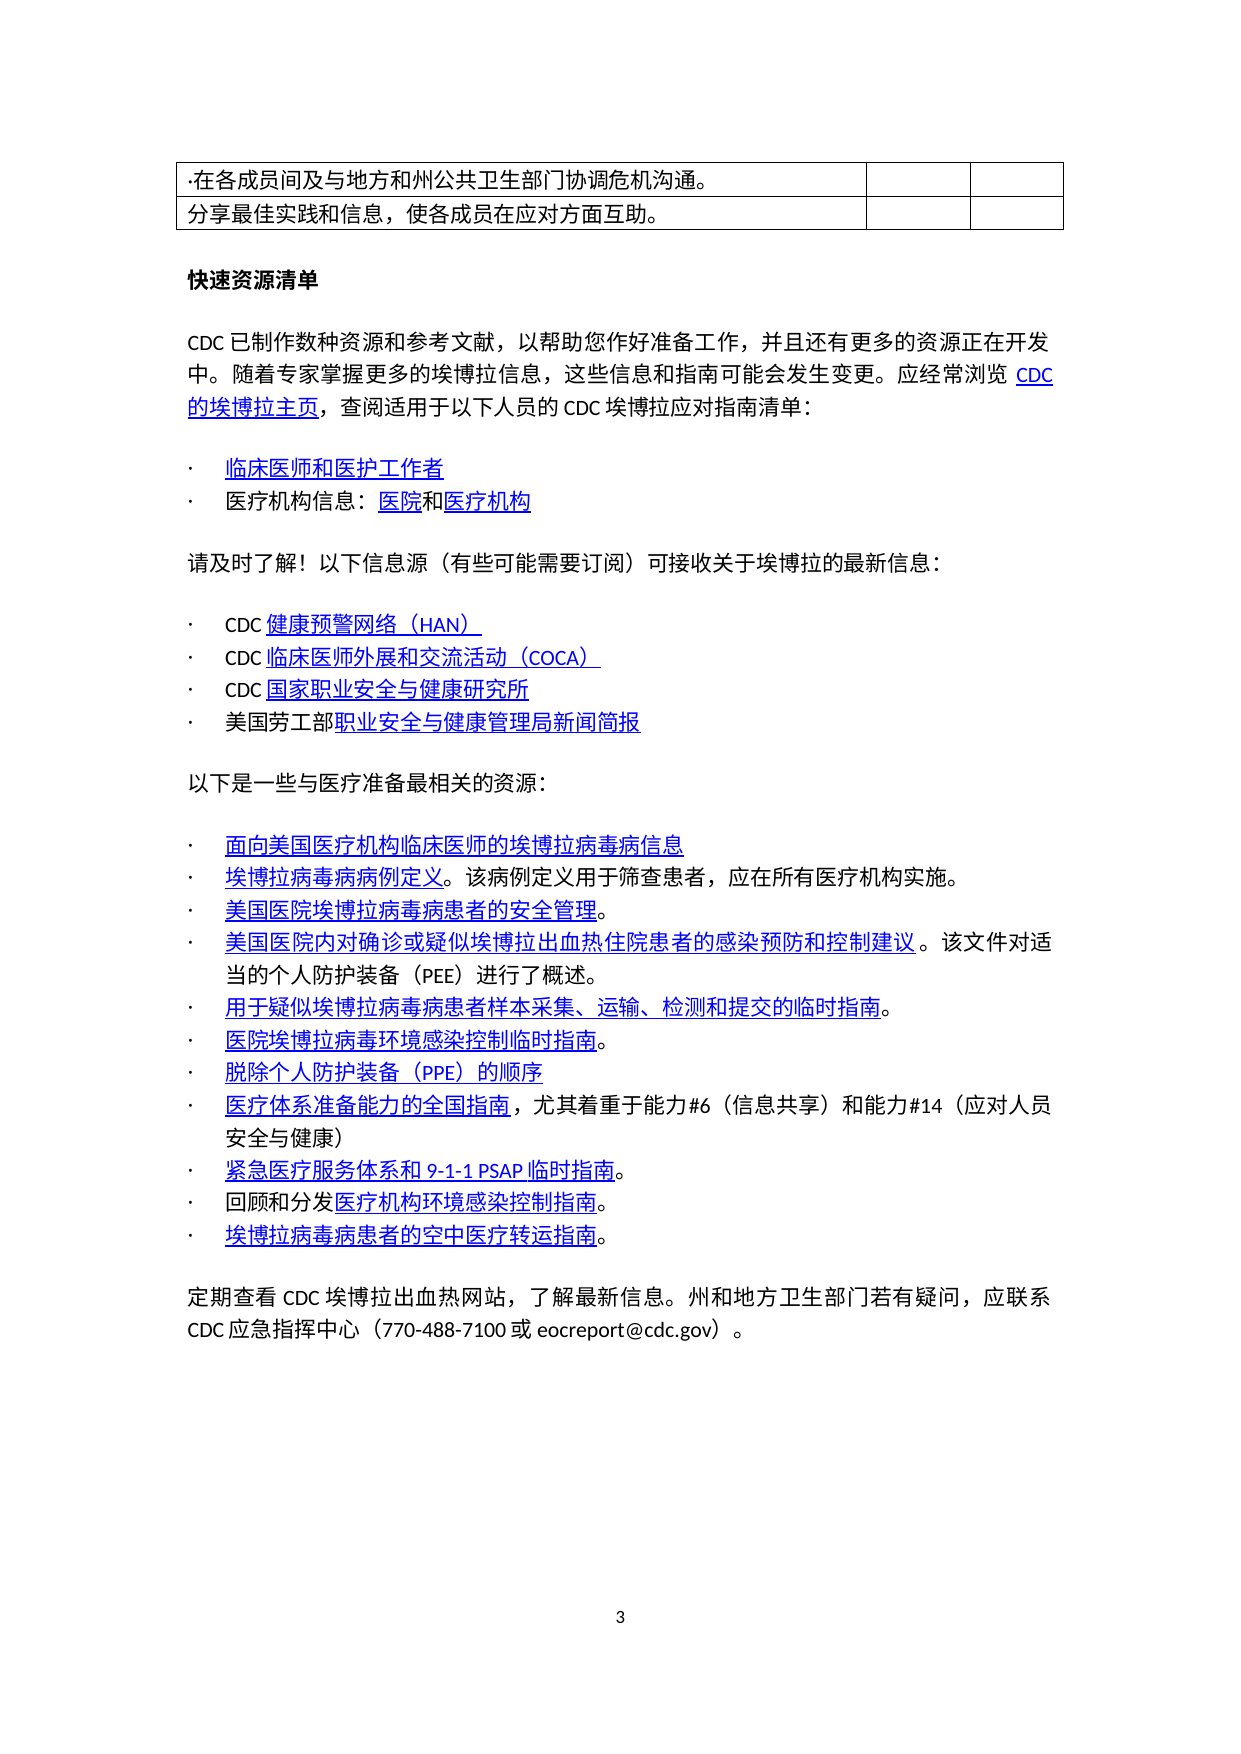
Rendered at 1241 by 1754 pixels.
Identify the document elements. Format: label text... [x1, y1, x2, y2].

list 面向美国医疗机构临床医师的埃博拉病毒病信息 [187, 828, 1053, 860]
list 用于疑似埃博拉病毒病患者样本采集、运输、检测和提交的临时指南。 [187, 990, 1053, 1023]
list 脱除个人防护装备（PPE）的顺序 [187, 1055, 1053, 1088]
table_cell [177, 163, 866, 196]
list 埃博拉病毒病患者的空中医疗转运指南。 [187, 1218, 1053, 1250]
table_cell [867, 197, 970, 229]
table_cell 分享最佳实践和信息，使各成员在应对方面互助。 [177, 197, 866, 229]
table_cell [867, 163, 970, 196]
list 埃博拉病毒病病例定义。该病例定义用于筛查患者，应在所有医疗机构实施。 [187, 860, 1053, 893]
text 定期查看CDC埃博拉出血热网站，了解最新信息。州和地方卫生部门若有疑问，应联系CDC应急指挥中心（770-488-7100或eocreport@cdc.gov）。 [187, 1279, 1053, 1344]
table_cell [971, 197, 1063, 229]
table_cell [971, 163, 1063, 196]
list CDC临床医师外展和交流活动（COCA） [187, 639, 1053, 672]
list 医疗体系准备能力的全国指南，尤其着重于能力#6（信息共享）和能力#14（应对人员安全与健康） [187, 1088, 1053, 1153]
list 美国医院内对确诊或疑似埃博拉出血热住院患者的感染预防和控制建议。该文件对适当的个人防护装备（PEE）进行了概述。 [187, 925, 1053, 990]
list 回顾和分发医疗机构环境感染控制指南。 [187, 1185, 1053, 1218]
list 医疗机构信息：医院和医疗机构 [187, 483, 1053, 516]
text 以下是一些与医疗准备最相关的资源： [187, 766, 1053, 798]
list 紧急医疗服务体系和9-1-1 PSAP临时指南。 [187, 1153, 1053, 1185]
list 美国劳工部职业安全与健康管理局新闻简报 [187, 704, 1053, 737]
list 美国医院埃博拉病毒病患者的安全管理。 [187, 893, 1053, 925]
text 快速资源清单 [187, 263, 1053, 295]
text CDC已制作数种资源和参考文献，以帮助您作好准备工作，并且还有更多的资源正在开发中。随着专家掌握更多的埃博拉信息，这些信息和指南可能会发生变更。应经常浏览CDC的埃博拉主页，查阅适用于以下人员的CDC埃博拉应对指南清单： [187, 324, 1053, 422]
list 医院埃博拉病毒环境感染控制临时指南。 [187, 1023, 1053, 1055]
list CDC健康预警网络（HAN） [187, 607, 1053, 639]
list 临床医师和医护工作者 [187, 451, 1053, 483]
text 请及时了解！以下信息源（有些可能需要订阅）可接收关于埃博拉的最新信息： [187, 545, 1053, 578]
list CDC国家职业安全与健康研究所 [187, 672, 1053, 704]
